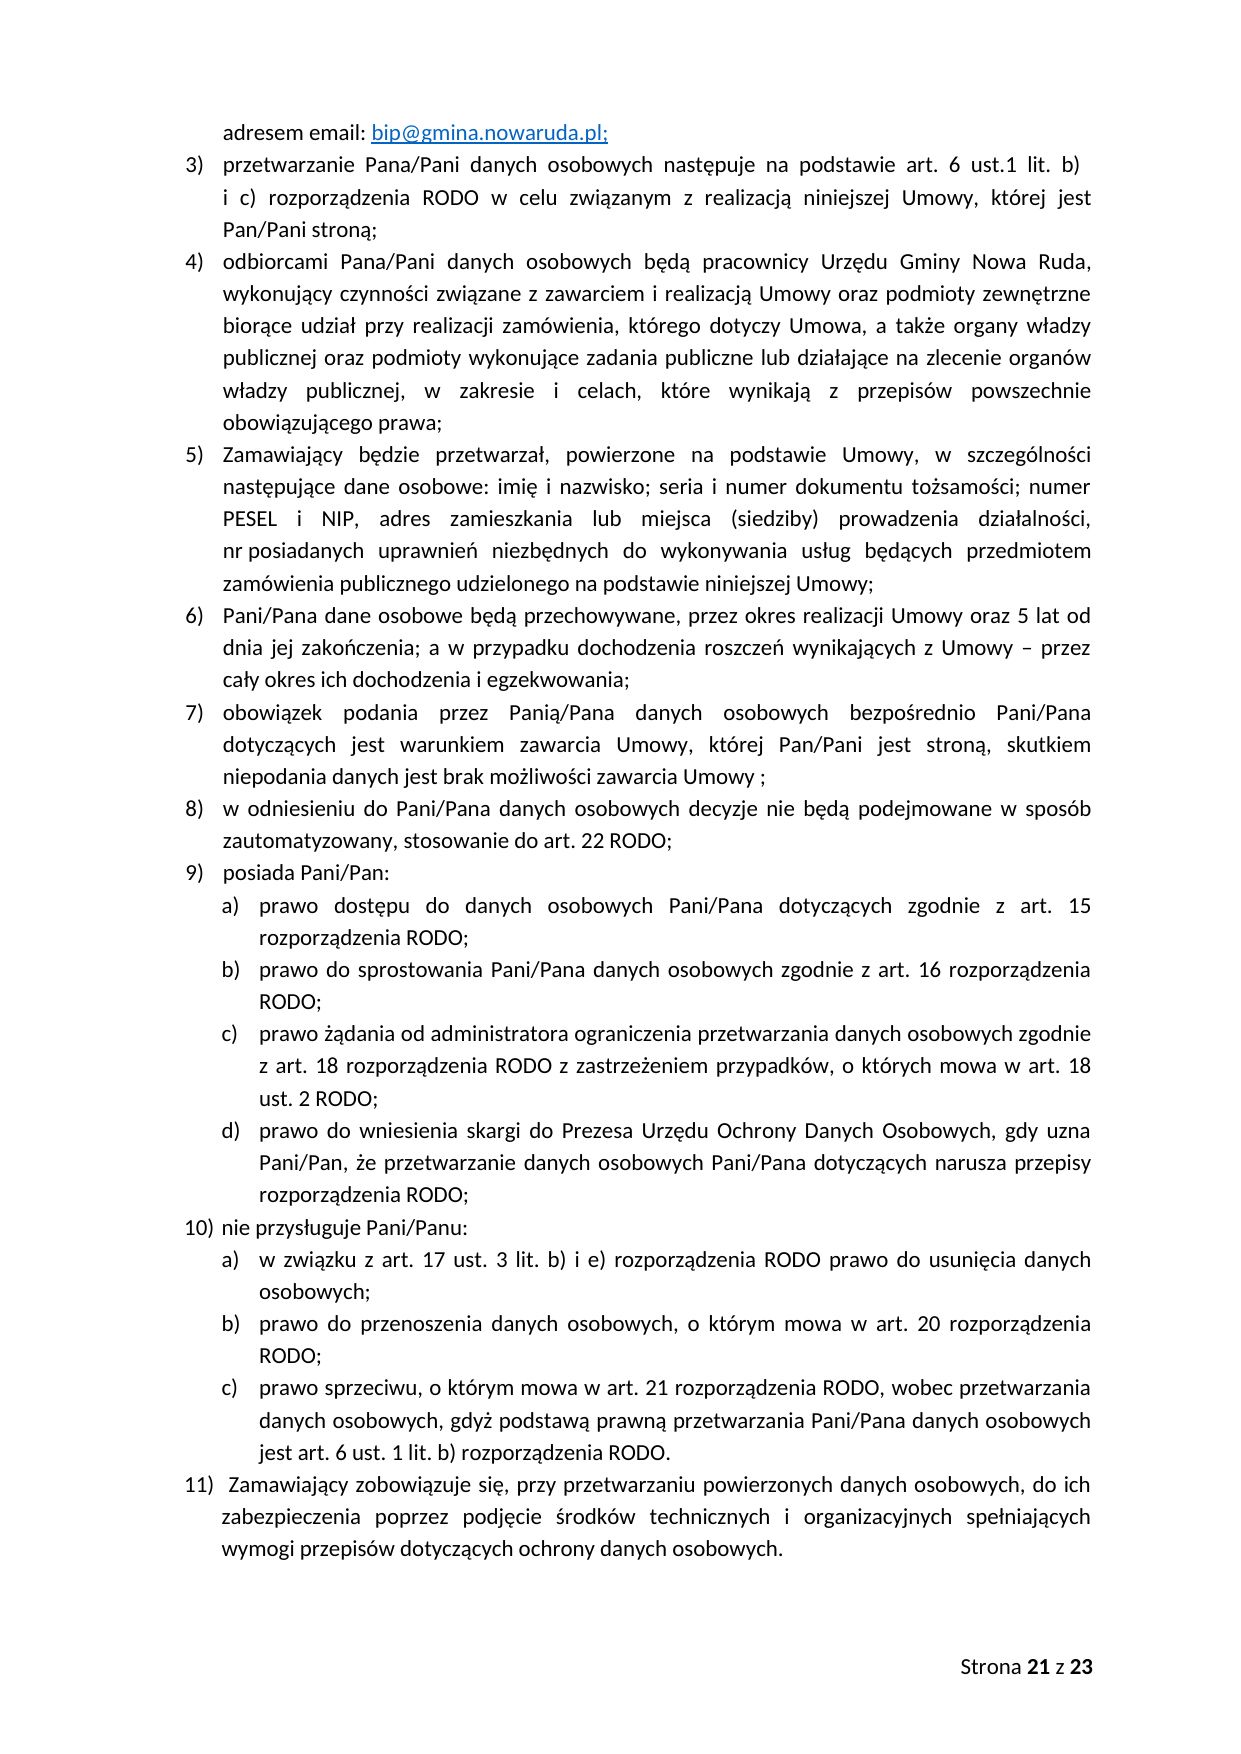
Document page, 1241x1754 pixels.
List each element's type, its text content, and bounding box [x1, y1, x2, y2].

list posiada Pani/Pan: [185, 858, 1093, 887]
list prawo sprzeciwu, o którym mowa w art. 21 rozporządzenia RODO, wobec przetwarzania danych osobowych, gdyż podstawą prawną przetwarzania Pani/Pana danych osobowych jest art. 6 ust. 1 lit. b) rozporządzenia RODO. [221, 1373, 1093, 1466]
list obowiązek podania przez Panią/Pana danych osobowych bezpośrednio Pani/Pana dotyczących jest warunkiem zawarcia Umowy, której Pan/Pani jest stroną, skutkiem niepodania danych jest brak możliwości zawarcia Umowy ; [185, 698, 1093, 790]
list Zamawiający będzie przetwarzał, powierzone na podstawie Umowy, w szczególności następujące dane osobowe: imię i nazwisko; seria i numer dokumentu tożsamości; numer PESEL i NIP, adres zamieszkania lub miejsca (siedziby) prowadzenia działalności, nr posiadanych uprawnień niezbędnych do wykonywania usług będących przedmiotem zamówienia publicznego udzielonego na podstawie niniejszej Umowy; [185, 440, 1093, 597]
list prawo dostępu do danych osobowych Pani/Pana dotyczących zgodnie z art. 15 rozporządzenia RODO; [221, 891, 1093, 951]
list prawo żądania od administratora ograniczenia przetwarzania danych osobowych zgodnie z art. 18 rozporządzenia RODO z zastrzeżeniem przypadków, o których mowa w art. 18 ust. 2 RODO; [221, 1019, 1093, 1112]
list w związku z art. 17 ust. 3 lit. b) i e) rozporządzenia RODO prawo do usunięcia danych osobowych; [221, 1245, 1093, 1305]
list Zamawiający zobowiązuje się, przy przetwarzaniu powierzonych danych osobowych, do ich zabezpieczenia poprzez podjęcie środków technicznych i organizacyjnych spełniających wymogi przepisów dotyczących ochrony danych osobowych. [184, 1470, 1093, 1562]
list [185, 118, 1093, 146]
list nie przysługuje Pani/Panu: [184, 1213, 1093, 1241]
list Pani/Pana dane osobowe będą przechowywane, przez okres realizacji Umowy oraz 5 lat od dnia jej zakończenia; a w przypadku dochodzenia roszczeń wynikających z Umowy – przez cały okres ich dochodzenia i egzekwowania; [185, 601, 1093, 693]
list w odniesieniu do Pani/Pana danych osobowych decyzje nie będą podejmowane w sposób zautomatyzowany, stosowanie do art. 22 RODO; [185, 794, 1093, 854]
list odbiorcami Pana/Pani danych osobowych będą pracownicy Urzędu Gminy Nowa Ruda, wykonujący czynności związane z zawarciem i realizacją Umowy oraz podmioty zewnętrzne biorące udział przy realizacji zamówienia, którego dotyczy Umowa, a także organy władzy publicznej oraz podmioty wykonujące zadania publiczne lub działające na zlecenie organów władzy publicznej, w zakresie i celach, które wynikają z przepisów powszechnie obowiązującego prawa; [185, 247, 1093, 436]
list prawo do sprostowania Pani/Pana danych osobowych zgodnie z art. 16 rozporządzenia RODO; [221, 955, 1093, 1015]
list prawo do wniesienia skargi do Prezesa Urzędu Ochrony Danych Osobowych, gdy uzna Pani/Pan, że przetwarzanie danych osobowych Pani/Pana dotyczących narusza przepisy rozporządzenia RODO; [221, 1116, 1093, 1208]
list przetwarzanie Pana/Pani danych osobowych następuje na podstawie art. 6 ust.1 lit. b) i c) rozporządzenia RODO w celu związanym z realizacją niniejszej Umowy, której jest Pan/Pani stroną; [185, 150, 1093, 243]
list prawo do przenoszenia danych osobowych, o którym mowa w art. 20 rozporządzenia RODO; [221, 1309, 1093, 1369]
